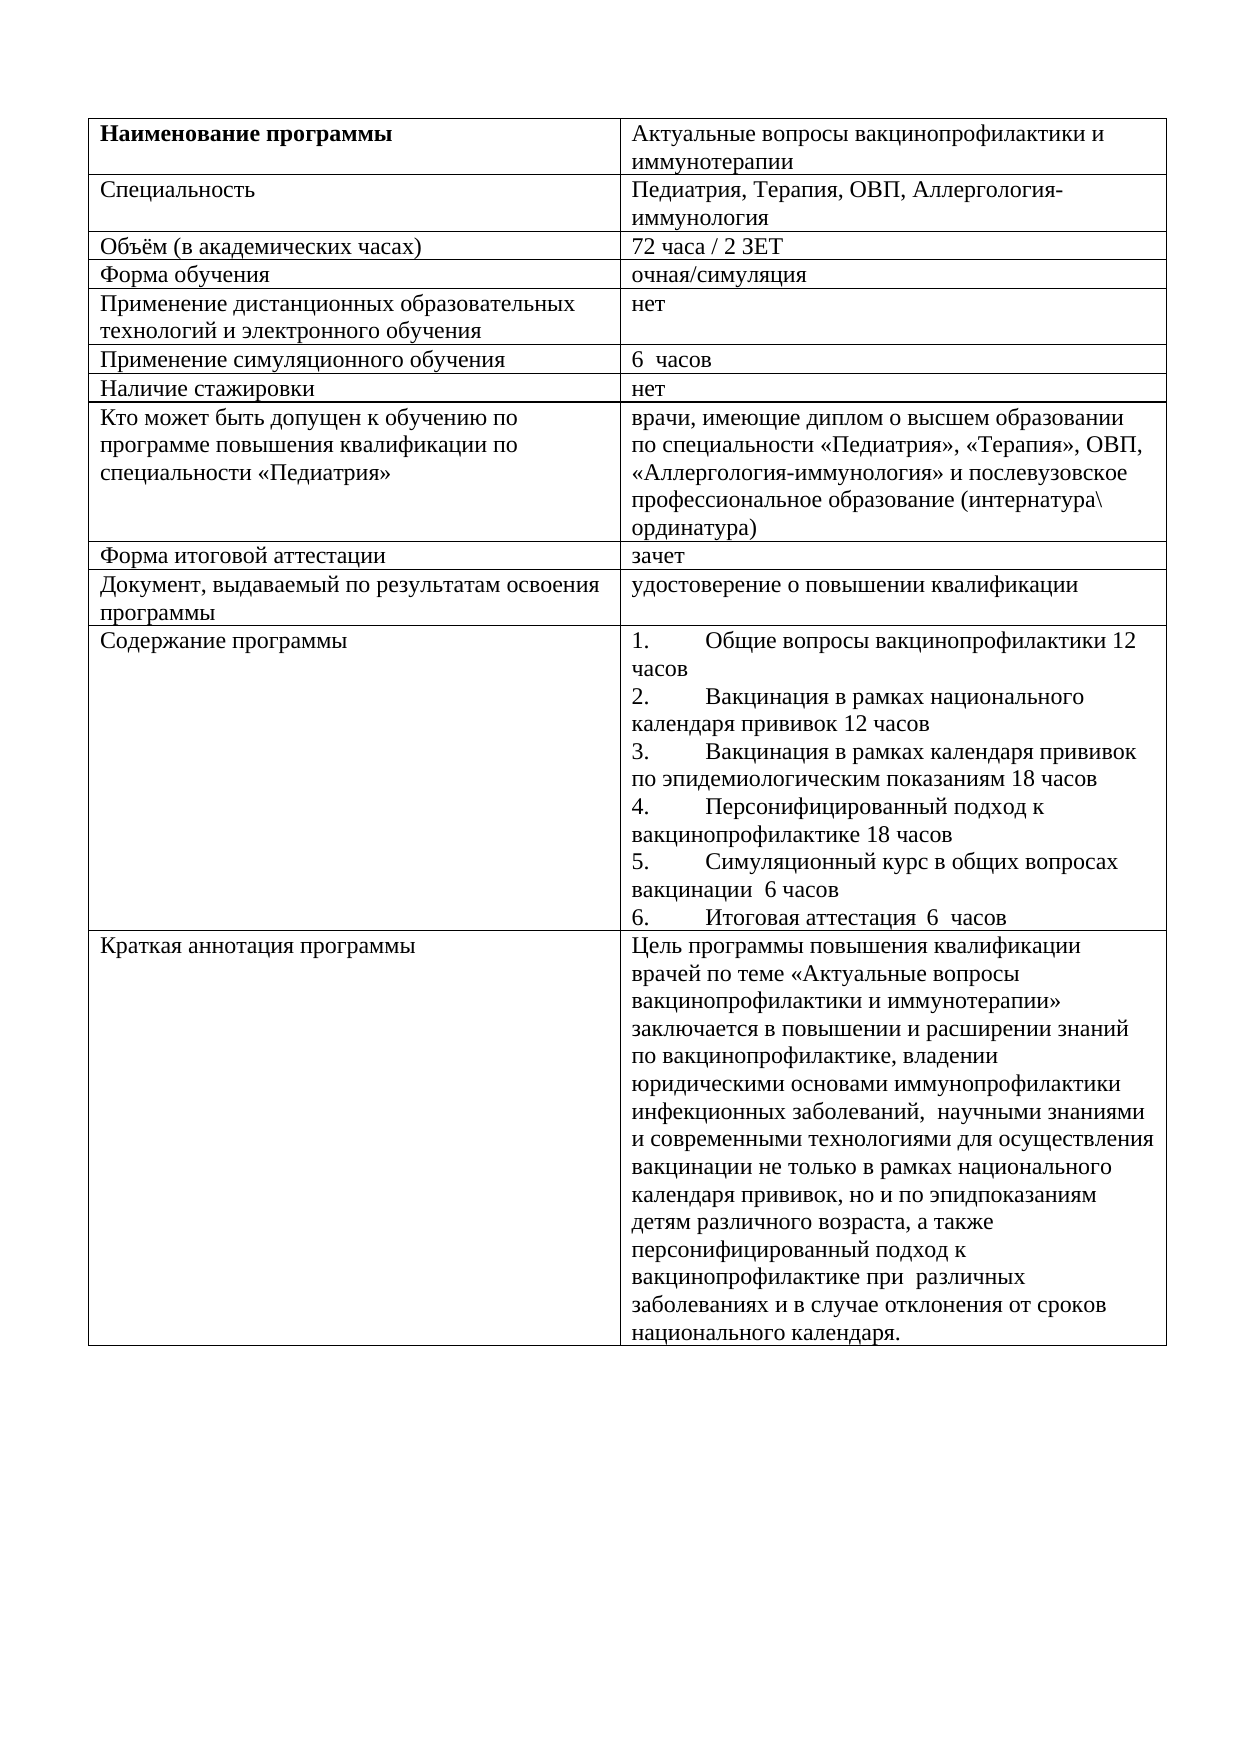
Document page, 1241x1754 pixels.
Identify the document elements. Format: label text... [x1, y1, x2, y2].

table_cell Общие вопросы вакцинопрофилактики 12 часов Вакцинация в рамках национального календаря прививок 12 часов Вакцинация в рамках календаря прививок по эпидемиологическим показаниям 18 часов Персонифицированный подход к вакцинопрофилактике 18 часов Симуляционный курс в общих вопросах вакцинации 6 часов Итоговая аттестация 6 часов [621, 626, 1166, 930]
table_cell врачи, имеющие диплом о высшем образовании по специальности «Педиатрия», «Терапия», ОВП, «Аллергология-иммунология» и послевузовское профессиональное образование (интернатура\ординатура) [621, 403, 1166, 541]
table_cell Документ, выдаваемый по результатам освоения программы [89, 570, 620, 625]
table_cell Применение дистанционных образовательных технологий и электронного обучения [89, 289, 620, 344]
table_cell нет [621, 374, 1166, 401]
table_cell очная/симуляция [621, 260, 1166, 288]
table_cell Объём (в академических часах) [89, 232, 620, 259]
table_cell Цель программы повышения квалификации врачей по теме «Актуальные вопросы вакцинопрофилактики и иммунотерапии» заключается в повышении и расширении знаний по вакцинопрофилактике, владении юридическими основами иммунопрофилактики инфекционных заболеваний, научными знаниями и современными технологиями для осуществления вакцинации не только в рамках национального календаря прививок, но и по эпидпоказаниям детям различного возраста, а также персонифицированный подход к вакцинопрофилактике при различных заболеваниях и в случае отклонения от сроков национального календаря. [621, 931, 1166, 1345]
table_header Актуальные вопросы вакцинопрофилактики и иммунотерапии [621, 119, 1166, 174]
table_cell зачет [621, 542, 1166, 569]
table_cell удостоверение о повышении квалификации [621, 570, 1166, 625]
table_cell Кто может быть допущен к обучению по программе повышения квалификации по специальности «Педиатрия» [89, 403, 620, 541]
table_cell Форма обучения [89, 260, 620, 288]
table_cell 72 часа / 2 ЗЕТ [621, 232, 1166, 259]
table_cell Форма итоговой аттестации [89, 542, 620, 569]
table_header Наименование программы [89, 119, 620, 174]
table_cell Краткая аннотация программы [89, 931, 620, 1345]
table_cell Специальность [89, 175, 620, 231]
table_cell Применение симуляционного обучения [89, 345, 620, 373]
table_cell Содержание программы [89, 626, 620, 930]
table_cell 6 часов [621, 345, 1166, 373]
table_cell нет [621, 289, 1166, 344]
table_cell Педиатрия, Терапия, ОВП, Аллергология-иммунология [621, 175, 1166, 231]
table_cell Наличие стажировки [89, 374, 620, 401]
